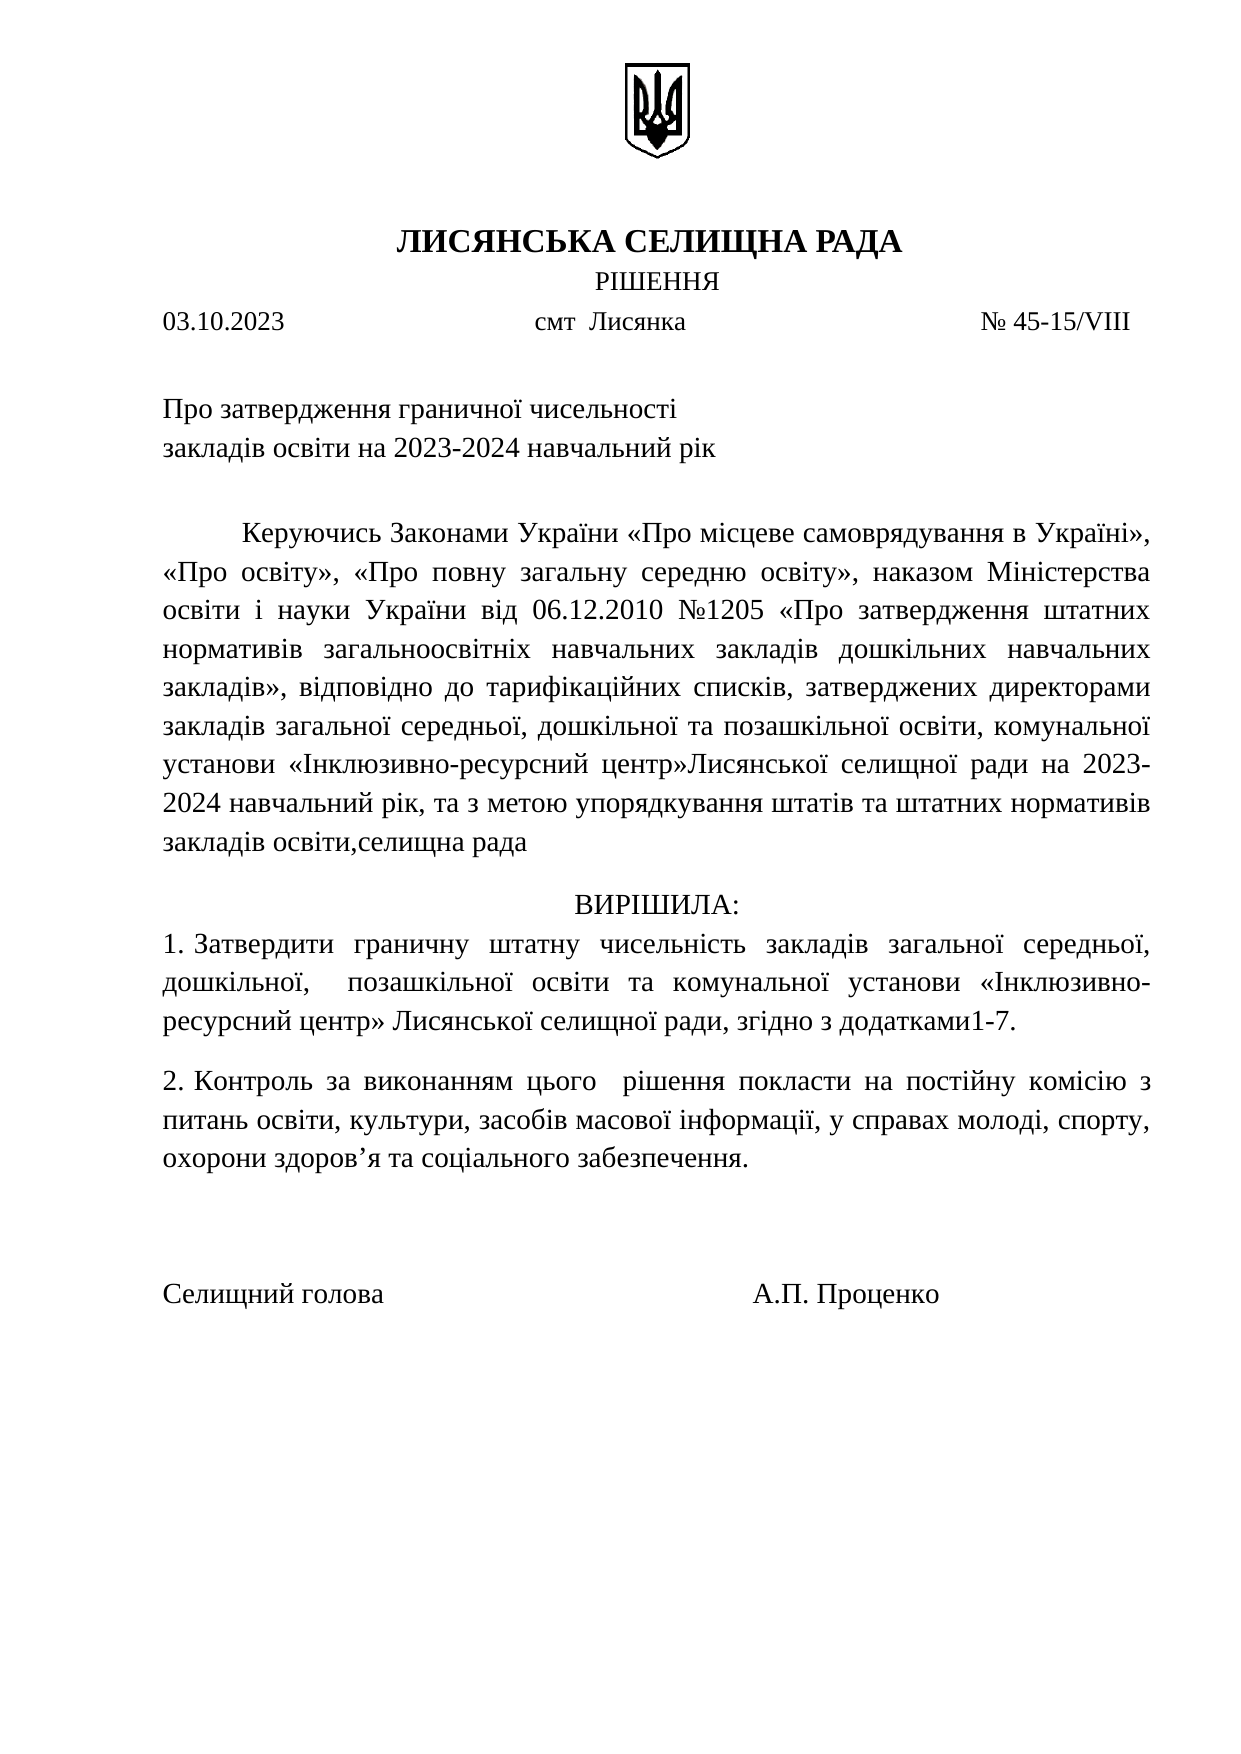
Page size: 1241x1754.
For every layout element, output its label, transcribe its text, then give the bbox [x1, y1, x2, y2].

text ВИРІШИЛА: [162, 887, 1152, 921]
text Про затвердження граничної чисельності [162, 391, 839, 425]
subtitle ЛИСЯНСЬКА СЕЛИЩНА РАДА [162, 221, 1152, 259]
text Селищний голова А.П. Проценко [162, 1276, 1152, 1309]
text закладів освіти на 2023-2024 навчальний рік [162, 430, 839, 463]
list Затвердити граничну штатну чисельність закладів загальної середньої, дошкільної, позашкільної освіти та комунальної установи «Інклюзивно-ресурсний центр» Лисянської селищної ради, згідно з додатками1-7. [162, 926, 1152, 1036]
subtitle 03.10.2023 смт Лисянка № 45-15/VIІI [162, 305, 1152, 336]
subtitle РІШЕННЯ [162, 265, 1152, 297]
picture [622, 59, 693, 163]
list Контроль за виконанням цього рішення покласти на постійну комісію з питань освіти, культури, засобів масової інформації, у справах молоді, спорту, охорони здоров’я та соціального забезпечення. [162, 1063, 1152, 1174]
text Керуючись Законами України «Про місцеве самоврядування в Україні», «Про освіту», «Про повну загальну середню освіту», наказом Міністерства освіти і науки України від 06.12.2010 №1205 «Про затвердження штатних нормативів загальноосвітніх навчальних закладів дошкільних навчальних закладів», відповідно до тарифікаційних списків, затверджених директорами закладів загальної середньої, дошкільної та позашкільної освіти, комунальної установи «Інклюзивно-ресурсний центр»Лисянської селищної ради на 2023-2024 навчальний рік, та з метою упорядкування штатів та штатних нормативів закладів освіти,селищна рада [162, 515, 1152, 857]
